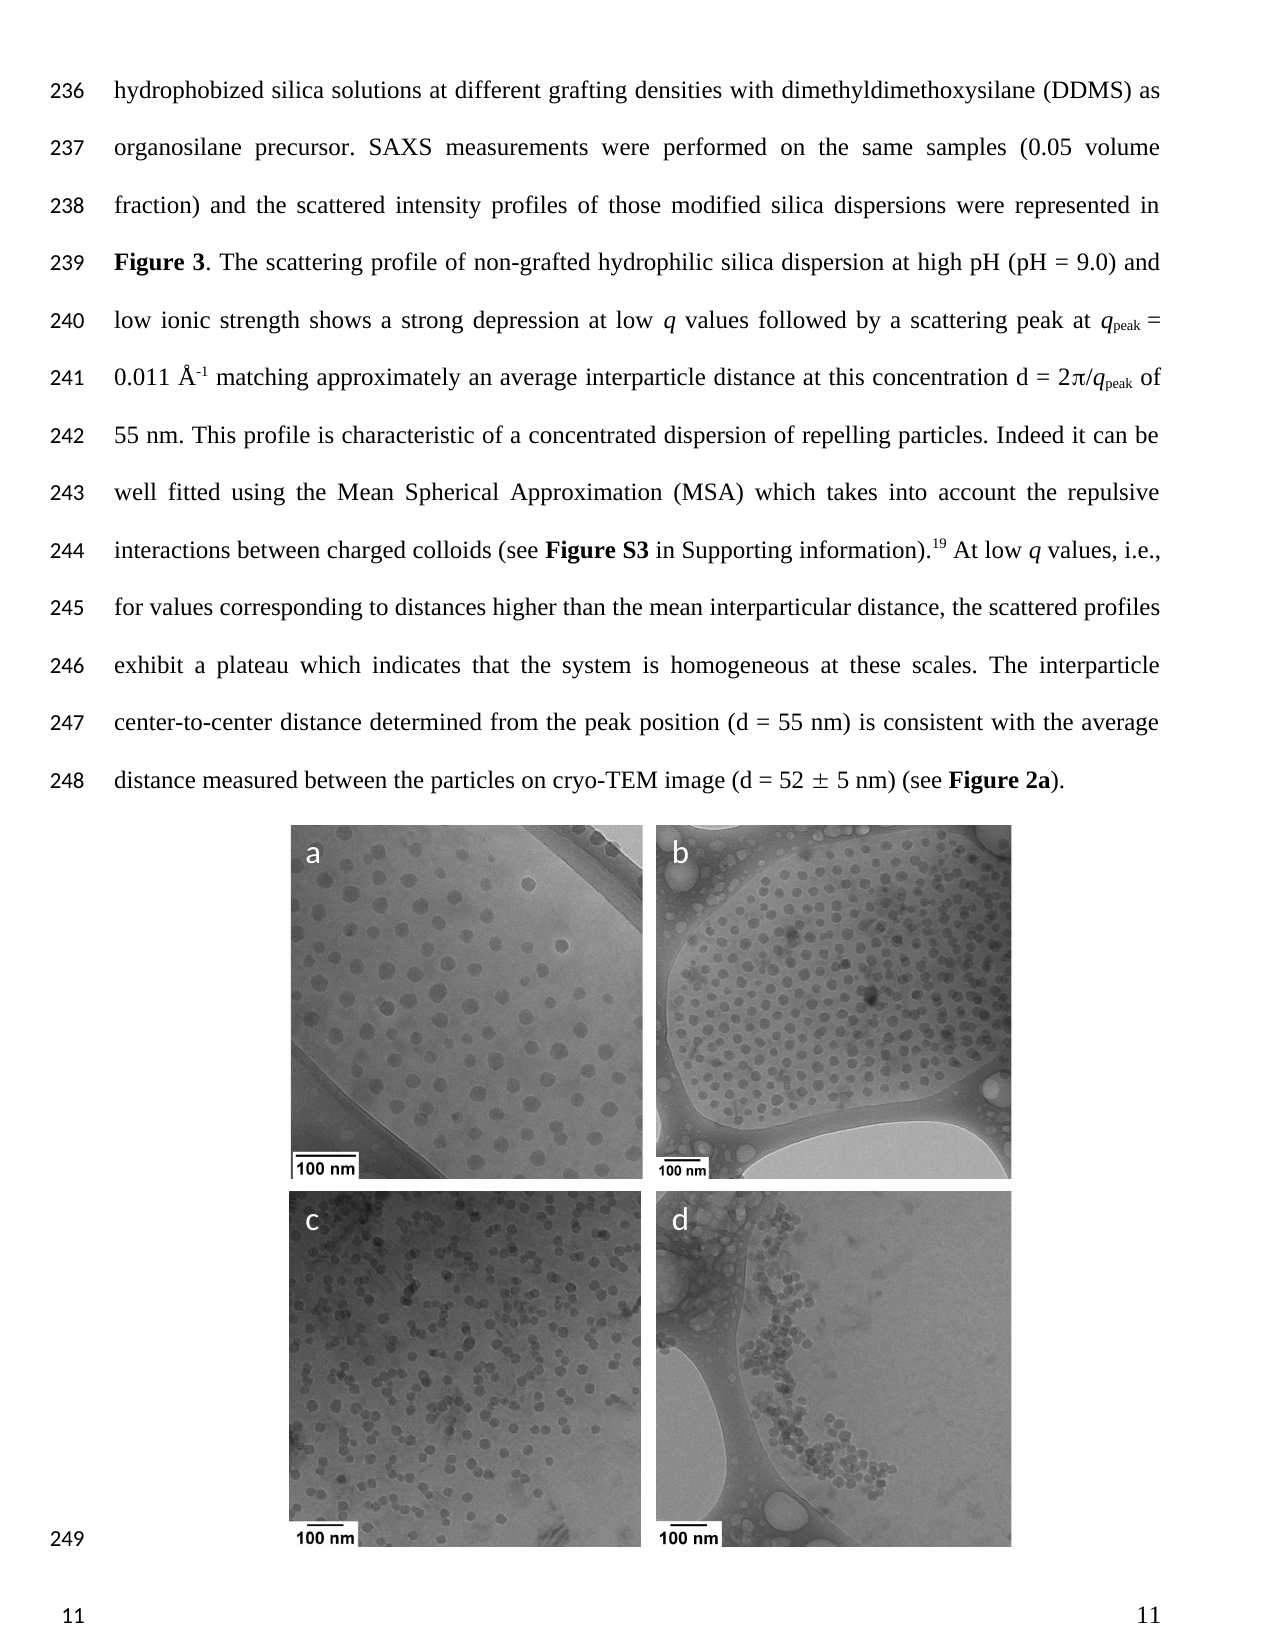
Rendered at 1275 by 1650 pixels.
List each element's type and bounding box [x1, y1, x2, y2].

text [114, 75, 1161, 794]
